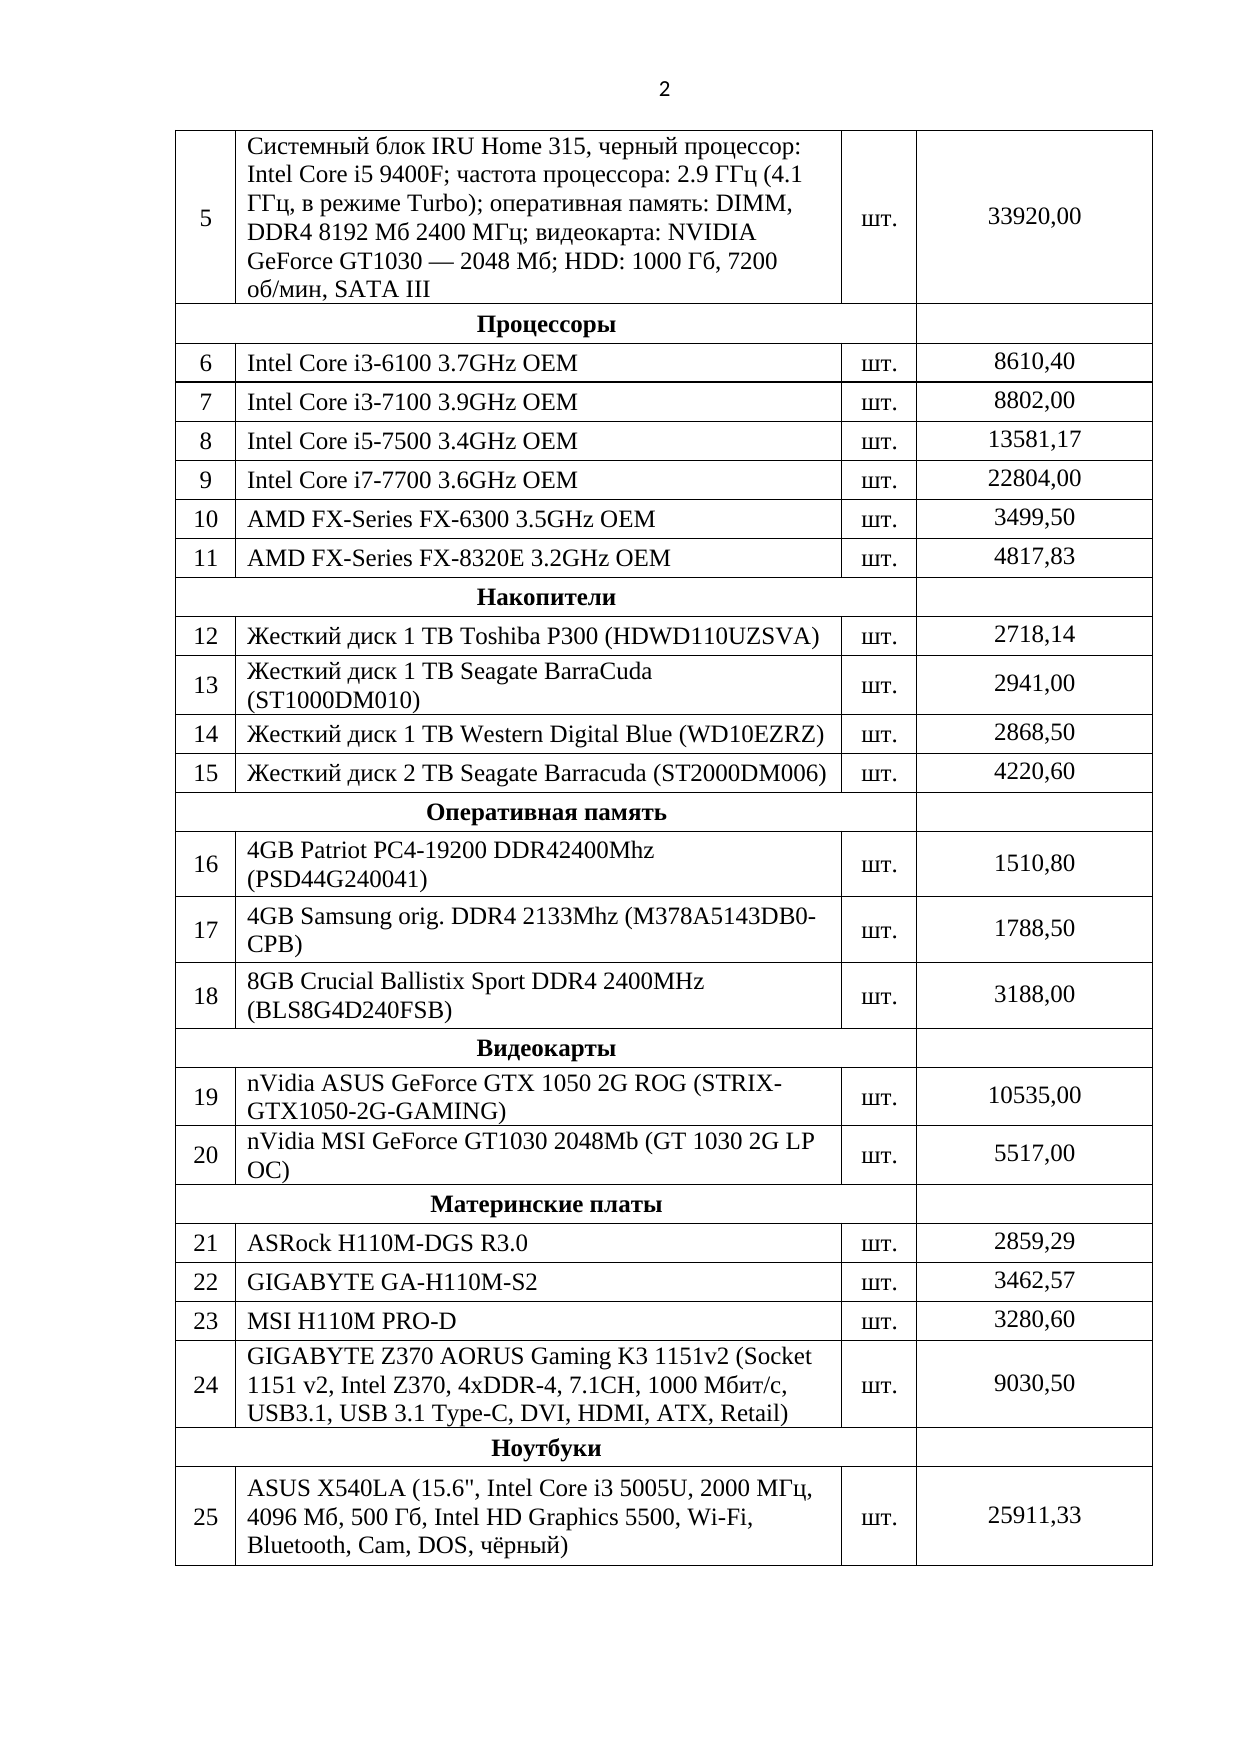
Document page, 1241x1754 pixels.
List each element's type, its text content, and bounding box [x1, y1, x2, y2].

table_cell 13 [176, 656, 235, 713]
table_cell шт. [842, 1126, 916, 1184]
table_cell шт. [842, 1341, 916, 1427]
table_cell Intel Core i3-6100 3.7GHz OEM [236, 344, 841, 381]
table_cell шт. [842, 461, 916, 499]
table_cell [917, 793, 1152, 831]
table_cell 2718,14 [917, 617, 1152, 655]
table_cell 21 [176, 1224, 235, 1262]
table_cell шт. [842, 832, 916, 896]
table_cell шт. [842, 897, 916, 962]
table_cell Жесткий диск 1 TB Seagate BarraCuda (ST1000DM010) [236, 656, 841, 713]
table_cell Intel Core i7-7700 3.6GHz OEM [236, 461, 841, 499]
table_cell ASRock H110M-DGS R3.0 [236, 1224, 841, 1262]
table_cell 3499,50 [917, 500, 1152, 538]
table_cell 4817,83 [917, 539, 1152, 577]
table_cell Жесткий диск 1 TB Toshiba P300 (HDWD110UZSVA) [236, 617, 841, 655]
table_cell [917, 304, 1152, 342]
table_cell шт. [842, 539, 916, 577]
table_cell 24 [176, 1341, 235, 1427]
table_cell 6 [176, 344, 235, 381]
table_cell [917, 1185, 1152, 1223]
table_cell 13581,17 [917, 422, 1152, 459]
table_cell 18 [176, 963, 235, 1027]
table_cell 22804,00 [917, 461, 1152, 499]
table_cell 11 [176, 539, 235, 577]
table_cell шт. [842, 715, 916, 752]
table_cell шт. [842, 1467, 916, 1565]
table_cell AMD FX-Series FX-6300 3.5GHz OEM [236, 500, 841, 538]
table_cell [917, 1428, 1152, 1466]
table_cell 4GB Samsung orig. DDR4 2133Mhz (M378A5143DB0-CPB) [236, 897, 841, 962]
table_cell 9030,50 [917, 1341, 1152, 1427]
table_cell 5 [176, 131, 235, 303]
table_cell шт. [842, 754, 916, 792]
table_cell nVidia ASUS GeForce GTX 1050 2G ROG (STRIX-GTX1050-2G-GAMING) [236, 1068, 841, 1125]
table_cell шт. [842, 963, 916, 1027]
table_cell Ноутбуки [176, 1428, 916, 1466]
table_cell 15 [176, 754, 235, 792]
table_cell 5517,00 [917, 1126, 1152, 1184]
table_cell шт. [842, 344, 916, 381]
table_cell 16 [176, 832, 235, 896]
table_cell 22 [176, 1263, 235, 1301]
table_cell 7 [176, 383, 235, 421]
table_cell Процессоры [176, 304, 916, 342]
table_cell 10 [176, 500, 235, 538]
table_cell шт. [842, 1224, 916, 1262]
table_cell 9 [176, 461, 235, 499]
table_cell Оперативная память [176, 793, 916, 831]
table_cell 1510,80 [917, 832, 1152, 896]
table_cell 14 [176, 715, 235, 752]
table_cell 8 [176, 422, 235, 459]
table_cell шт. [842, 422, 916, 459]
table_cell Жесткий диск 2 TB Seagate Barracuda (ST2000DM006) [236, 754, 841, 792]
table_cell GIGABYTE GA-H110M-S2 [236, 1263, 841, 1301]
table_cell 4GB Patriot PC4-19200 DDR42400Mhz (PSD44G240041) [236, 832, 841, 896]
table_cell 3462,57 [917, 1263, 1152, 1301]
table_cell 17 [176, 897, 235, 962]
table_cell 8610,40 [917, 344, 1152, 381]
table_cell 19 [176, 1068, 235, 1125]
table_cell 25911,33 [917, 1467, 1152, 1565]
table_cell шт. [842, 500, 916, 538]
table_cell шт. [842, 131, 916, 303]
table_cell Системный блок IRU Home 315, черный процессор: Intel Core i5 9400F; частота процессора: 2.9 ГГц (4.1 ГГц, в режиме Turbo); оперативная память: DIMM, DDR4 8192 Мб 2400 МГц; видеокарта: NVIDIA GeForce GT1030 — 2048 Мб; HDD: 1000 Гб, 7200 об/мин, SATA III [236, 131, 841, 303]
table_cell Жесткий диск 1 TB Western Digital Blue (WD10EZRZ) [236, 715, 841, 752]
table_cell AMD FX-Series FX-8320E 3.2GHz OEM [236, 539, 841, 577]
table_cell 33920,00 [917, 131, 1152, 303]
table_cell 8GB Crucial Ballistix Sport DDR4 2400MHz (BLS8G4D240FSB) [236, 963, 841, 1027]
table_cell Видеокарты [176, 1029, 916, 1067]
table_cell 2941,00 [917, 656, 1152, 713]
table_cell 3280,60 [917, 1302, 1152, 1340]
table_cell шт. [842, 1263, 916, 1301]
table_cell [917, 1029, 1152, 1067]
table_cell шт. [842, 617, 916, 655]
table_cell nVidia MSI GeForce GT1030 2048Mb (GT 1030 2G LP OC) [236, 1126, 841, 1184]
table_cell шт. [842, 656, 916, 713]
table_cell Intel Core i3-7100 3.9GHz OEM [236, 383, 841, 421]
table_cell MSI H110M PRO-D [236, 1302, 841, 1340]
table_cell 2859,29 [917, 1224, 1152, 1262]
table_cell 1788,50 [917, 897, 1152, 962]
table_cell шт. [842, 1068, 916, 1125]
table_cell 4220,60 [917, 754, 1152, 792]
table_cell 12 [176, 617, 235, 655]
table_cell шт. [842, 383, 916, 421]
table_cell шт. [842, 1302, 916, 1340]
table_cell 20 [176, 1126, 235, 1184]
table_cell Накопители [176, 578, 916, 616]
table_cell GIGABYTE Z370 AORUS Gaming K3 1151v2 (Socket 1151 v2, Intel Z370, 4xDDR-4, 7.1CH, 1000 Мбит/с, USB3.1, USB 3.1 Type-C, DVI, HDMI, ATX, Retail) [236, 1341, 841, 1427]
table_cell ASUS X540LA (15.6", Intel Core i3 5005U, 2000 МГц, 4096 Мб, 500 Гб, Intel HD Graphics 5500, Wi-Fi, Bluetooth, Cam, DOS, чёрный) [236, 1467, 841, 1565]
table_cell Материнские платы [176, 1185, 916, 1223]
table_cell 10535,00 [917, 1068, 1152, 1125]
table_cell [917, 578, 1152, 616]
table_cell 8802,00 [917, 383, 1152, 421]
table_cell Intel Core i5-7500 3.4GHz OEM [236, 422, 841, 459]
table_cell 25 [176, 1467, 235, 1565]
table_cell 3188,00 [917, 963, 1152, 1027]
table_cell 2868,50 [917, 715, 1152, 752]
table_cell 23 [176, 1302, 235, 1340]
